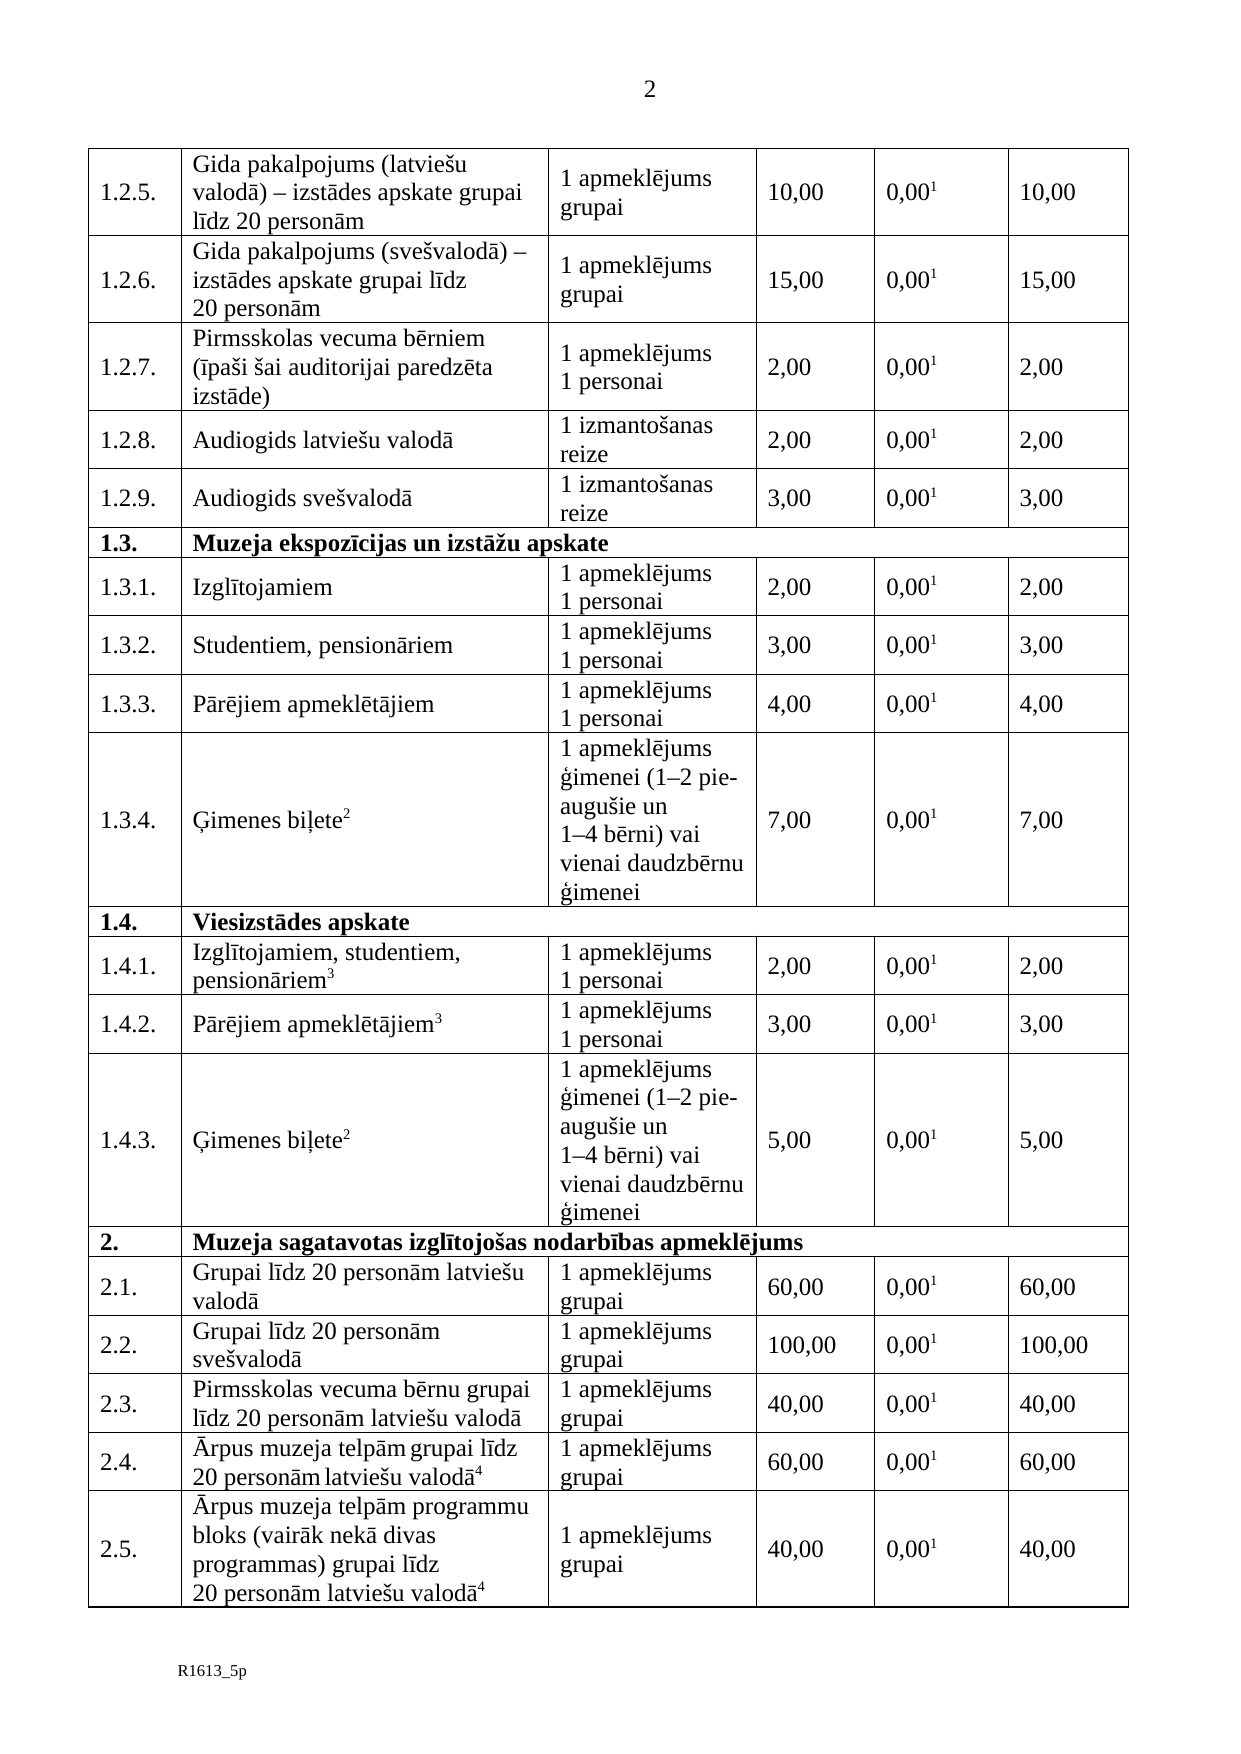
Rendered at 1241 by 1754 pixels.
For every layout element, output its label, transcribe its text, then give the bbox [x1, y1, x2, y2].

table_cell 1.3.1. [89, 558, 181, 615]
table_cell 1.3. [89, 528, 181, 557]
table_cell Ģimenes biļete2 [182, 733, 548, 906]
table_cell 1 apmeklējums 1 personai [549, 323, 756, 409]
table_header Gida pakalpojums (latviešu valodā) – izstādes apskate grupai līdz 20 personām [182, 149, 548, 235]
table_cell 1 apmeklējums ģimenei (1–2 pieaugušie un 1–4 bērni) vai vienai daudzbērnu ģimenei [549, 1054, 756, 1226]
table_cell 2,00 [1009, 411, 1128, 468]
table_cell 2.4. [89, 1433, 181, 1490]
table_cell 7,00 [757, 733, 874, 906]
table_cell 1 apmeklējums 1 personai [549, 616, 756, 674]
table_cell 0,001 [875, 236, 1008, 322]
table_cell Grupai līdz 20 personām svešvalodā [182, 1316, 548, 1373]
table_cell 0,001 [875, 1054, 1008, 1226]
table_cell 1 izmantošanas reize [549, 411, 756, 468]
table_cell 1.2.7. [89, 323, 181, 409]
table_cell 0,001 [875, 937, 1008, 994]
table_cell 60,00 [757, 1257, 874, 1315]
table_cell 2.3. [89, 1374, 181, 1432]
table_cell 4,00 [1009, 675, 1128, 732]
table_cell 1 apmeklējums grupai [549, 1257, 756, 1315]
table_cell Ārpus muzeja telpām programmu bloks (vairāk nekā divas programmas) grupai līdz 20 personām latviešu valodā4 [182, 1491, 548, 1606]
table_cell Audiogids svešvalodā [182, 469, 548, 527]
table_cell 3,00 [1009, 616, 1128, 674]
table_cell 40,00 [1009, 1374, 1128, 1432]
table_header 0,001 [875, 149, 1008, 235]
table_cell 3,00 [757, 469, 874, 527]
table_cell 1.3.2. [89, 616, 181, 674]
table_cell 1 apmeklējums grupai [549, 1433, 756, 1490]
table_cell 1.2.6. [89, 236, 181, 322]
table_cell Grupai līdz 20 personām latviešu valodā [182, 1257, 548, 1315]
table_cell 1 apmeklējums 1 personai [549, 675, 756, 732]
table_cell 1 apmeklējums 1 personai [549, 937, 756, 994]
table_cell 1.4.3. [89, 1054, 181, 1226]
table_cell 1.4.2. [89, 995, 181, 1053]
table_cell Pārējiem apmeklētājiem [182, 675, 548, 732]
table_cell 2.5. [89, 1491, 181, 1606]
table_cell 2,00 [757, 411, 874, 468]
table_cell 1.4.1. [89, 937, 181, 994]
table_cell Ģimenes biļete2 [182, 1054, 548, 1226]
table_header 10,00 [757, 149, 874, 235]
table_cell 2,00 [757, 323, 874, 409]
table_cell 5,00 [1009, 1054, 1128, 1226]
table_cell 0,001 [875, 1374, 1008, 1432]
table_cell 0,001 [875, 323, 1008, 409]
table_cell Izglītojamiem, studentiem, pensionāriem3 [182, 937, 548, 994]
table_cell 1 apmeklējums ģimenei (1–2 pieaugušie un 1–4 bērni) vai vienai daudzbērnu ģimenei [549, 733, 756, 906]
table_header 1 apmeklējums grupai [549, 149, 756, 235]
table_cell 1 apmeklējums grupai [549, 1374, 756, 1432]
table_cell 5,00 [757, 1054, 874, 1226]
table_cell Pirmsskolas vecuma bērnu grupai līdz 20 personām latviešu valodā [182, 1374, 548, 1432]
table_cell 60,00 [1009, 1257, 1128, 1315]
table_cell Muzeja sagatavotas izglītojošas nodarbības apmeklējums [182, 1227, 1128, 1256]
table_cell 1.3.3. [89, 675, 181, 732]
table_cell 3,00 [757, 995, 874, 1053]
table_cell 3,00 [1009, 469, 1128, 527]
table_cell 0,001 [875, 616, 1008, 674]
table_cell 60,00 [757, 1433, 874, 1490]
table_cell 0,001 [875, 469, 1008, 527]
table_cell 60,00 [1009, 1433, 1128, 1490]
table_cell 2,00 [757, 937, 874, 994]
table_cell 1.4. [89, 907, 181, 936]
table_cell 100,00 [1009, 1316, 1128, 1373]
table_cell 1 apmeklējums 1 personai [549, 558, 756, 615]
table_cell 2. [89, 1227, 181, 1256]
table_cell 15,00 [757, 236, 874, 322]
table_cell 2,00 [1009, 558, 1128, 615]
table_cell Viesizstādes apskate [182, 907, 1128, 936]
table_cell 1 apmeklējums grupai [549, 236, 756, 322]
table_cell 1 apmeklējums grupai [549, 1316, 756, 1373]
table_cell 1 izmantošanas reize [549, 469, 756, 527]
table_cell Izglītojamiem [182, 558, 548, 615]
table_cell 0,001 [875, 1257, 1008, 1315]
table_cell 2.1. [89, 1257, 181, 1315]
table_cell 0,001 [875, 995, 1008, 1053]
table_cell 0,001 [875, 1491, 1008, 1606]
table_cell 0,001 [875, 1316, 1008, 1373]
table_header 10,00 [1009, 149, 1128, 235]
table_cell 7,00 [1009, 733, 1128, 906]
table_cell Pārējiem apmeklētājiem3 [182, 995, 548, 1053]
table_cell 100,00 [757, 1316, 874, 1373]
table_cell Gida pakalpojums (svešvalodā) – izstādes apskate grupai līdz 20 personām [182, 236, 548, 322]
table_cell 1.2.9. [89, 469, 181, 527]
table_cell 2.2. [89, 1316, 181, 1373]
table_cell Audiogids latviešu valodā [182, 411, 548, 468]
table_cell 0,001 [875, 1433, 1008, 1490]
table_cell 40,00 [757, 1374, 874, 1432]
table_cell 1.3.4. [89, 733, 181, 906]
table_cell 0,001 [875, 411, 1008, 468]
table_cell 40,00 [1009, 1491, 1128, 1606]
table_cell 15,00 [1009, 236, 1128, 322]
table_cell 40,00 [757, 1491, 874, 1606]
table_cell 1 apmeklējums 1 personai [549, 995, 756, 1053]
table_cell Pirmsskolas vecuma bērniem (īpaši šai auditorijai paredzēta izstāde) [182, 323, 548, 409]
table_cell 0,001 [875, 558, 1008, 615]
table_cell 4,00 [757, 675, 874, 732]
table_cell 2,00 [1009, 937, 1128, 994]
table_cell 2,00 [1009, 323, 1128, 409]
table_cell 1.2.8. [89, 411, 181, 468]
table_cell 3,00 [757, 616, 874, 674]
table_cell 1 apmeklējums grupai [549, 1491, 756, 1606]
table_cell 2,00 [757, 558, 874, 615]
table_header 1.2.5. [89, 149, 181, 235]
table_cell Ārpus muzeja telpām grupai līdz 20 personām latviešu valodā4 [182, 1433, 548, 1490]
table_cell 0,001 [875, 733, 1008, 906]
table_cell 0,001 [875, 675, 1008, 732]
table_cell Studentiem, pensionāriem [182, 616, 548, 674]
table_cell 3,00 [1009, 995, 1128, 1053]
table_cell Muzeja ekspozīcijas un izstāžu apskate [182, 528, 1128, 557]
